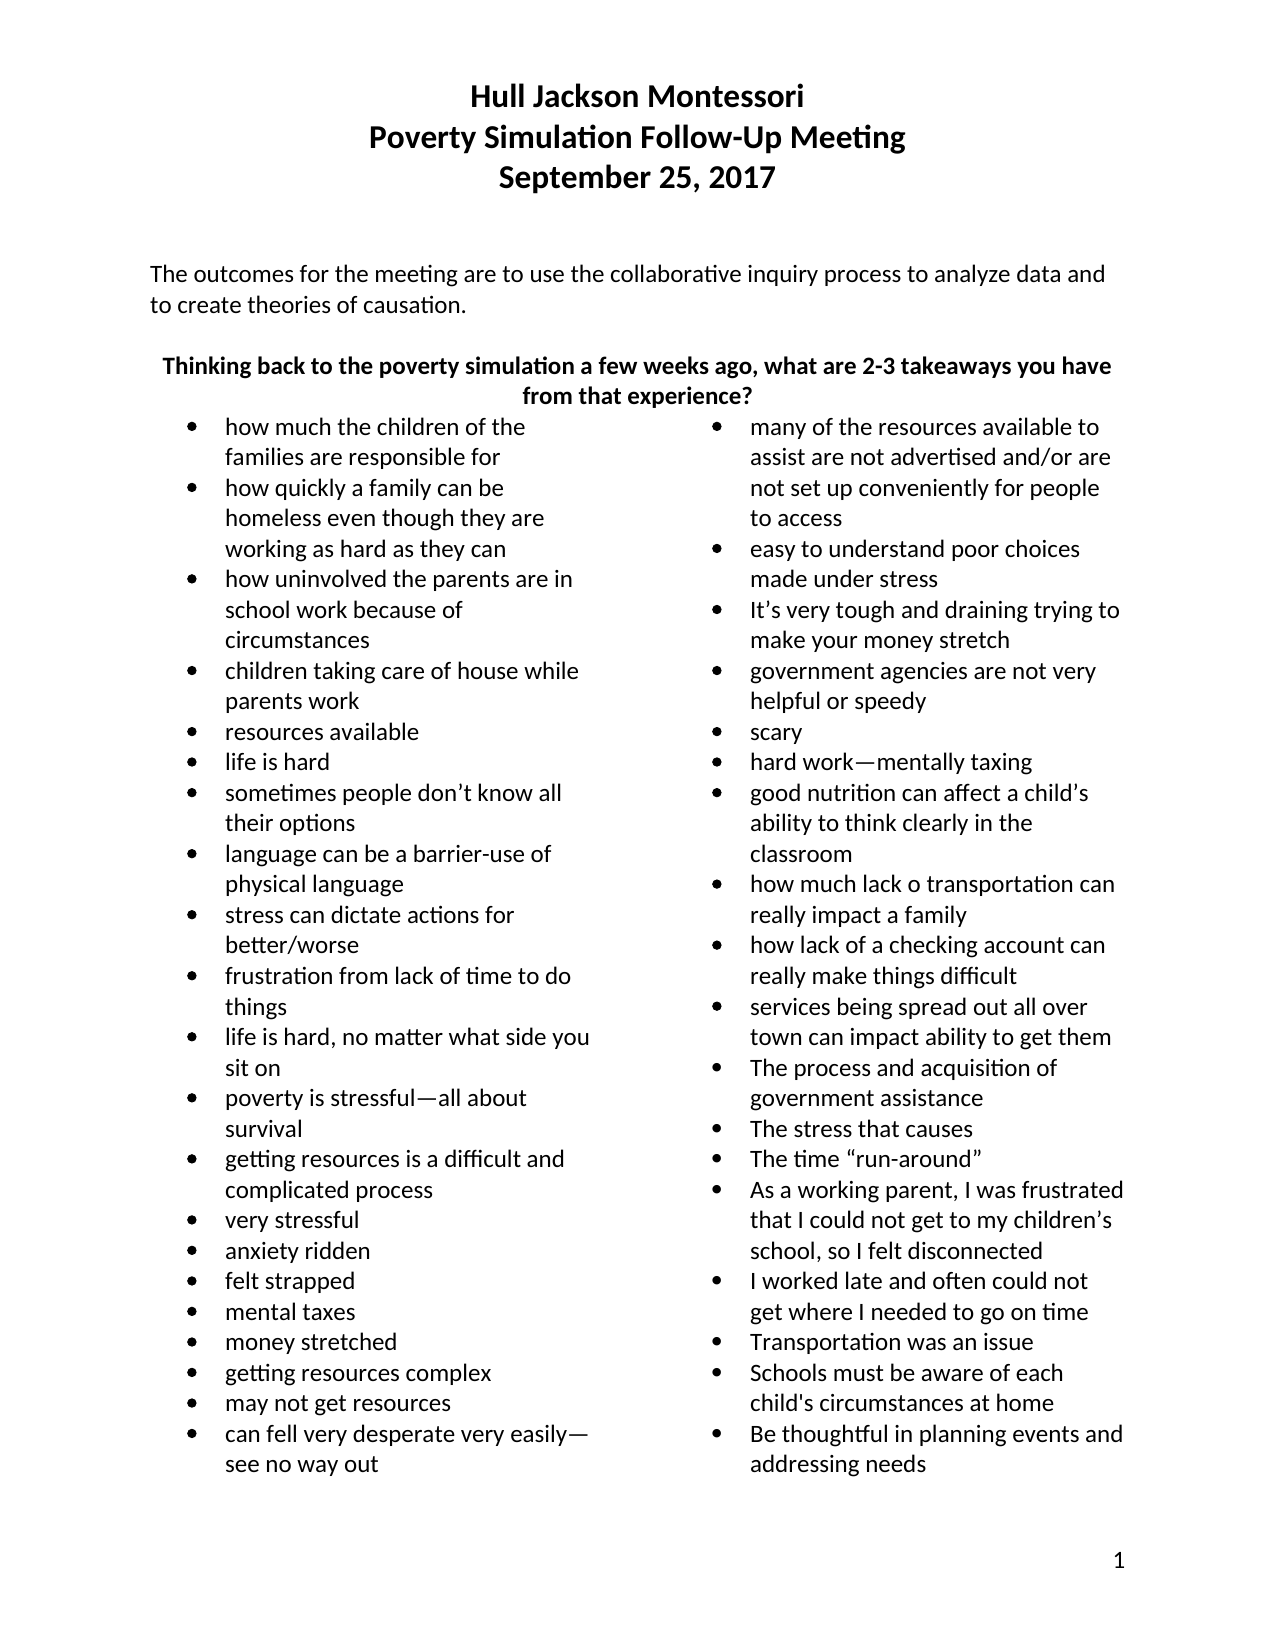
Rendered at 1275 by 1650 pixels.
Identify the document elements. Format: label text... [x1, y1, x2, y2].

list poverty is stressful—all about survival [187, 1082, 600, 1143]
list can fell very desperate very easily—see no way out [187, 1418, 600, 1479]
list how quickly a family can be homeless even though they are working as hard as they can [187, 472, 600, 563]
list hard work—mentally taxing [712, 747, 1125, 777]
list The stress that causes [712, 1113, 1125, 1143]
list government agencies are not very helpful or speedy [712, 655, 1125, 716]
list The time “run-around” [712, 1143, 1125, 1174]
list I worked late and often could not get where I needed to go on time [712, 1265, 1125, 1326]
list scary [712, 716, 1125, 747]
list resources available [187, 716, 600, 747]
list language can be a barrier-use of physical language [187, 838, 600, 899]
list felt strapped [187, 1265, 600, 1296]
list easy to understand poor choices made under stress [712, 533, 1125, 594]
list Transportation was an issue [712, 1326, 1125, 1357]
list Schools must be aware of each child's circumstances at home [712, 1357, 1125, 1418]
list life is hard, no matter what side you sit on [187, 1021, 600, 1082]
list mental taxes [187, 1296, 600, 1326]
list how lack of a checking account can really make things difficult [712, 930, 1125, 991]
list may not get resources [187, 1387, 600, 1418]
list anxiety ridden [187, 1235, 600, 1265]
list As a working parent, I was frustrated that I could not get to my children’s school, so I felt disconnected [712, 1174, 1125, 1265]
list frustration from lack of time to do things [187, 960, 600, 1021]
list getting resources complex [187, 1357, 600, 1387]
list sometimes people don’t know all their options [187, 777, 600, 838]
list children taking care of house while parents work [187, 655, 600, 716]
list how much the children of the families are responsible for [187, 411, 600, 472]
list It’s very tough and draining trying to make your money stretch [712, 594, 1125, 655]
list Be thoughtful in planning events and addressing needs [712, 1418, 1125, 1479]
list services being spread out all over town can impact ability to get them [712, 991, 1125, 1052]
list stress can dictate actions for better/worse [187, 899, 600, 960]
list getting resources is a difficult and complicated process [187, 1143, 600, 1204]
list very stressful [187, 1204, 600, 1235]
list life is hard [187, 747, 600, 777]
list how much lack o transportation can really impact a family [712, 869, 1125, 930]
list many of the resources available to assist are not advertised and/or are not set up conveniently for people to access [712, 411, 1125, 533]
list The process and acquisition of government assistance [712, 1052, 1125, 1113]
list good nutrition can affect a child’s ability to think clearly in the classroom [712, 777, 1125, 869]
list how uninvolved the parents are in school work because of circumstances [187, 563, 600, 655]
list money stretched [187, 1326, 600, 1357]
text The outcomes for the meeting are to use the collaborative inquiry process to analyze data and to create theories of causation. [150, 258, 1125, 319]
text Thinking back to the poverty simulation a few weeks ago, what are 2-3 takeaways you have from that experience? [150, 350, 1125, 411]
